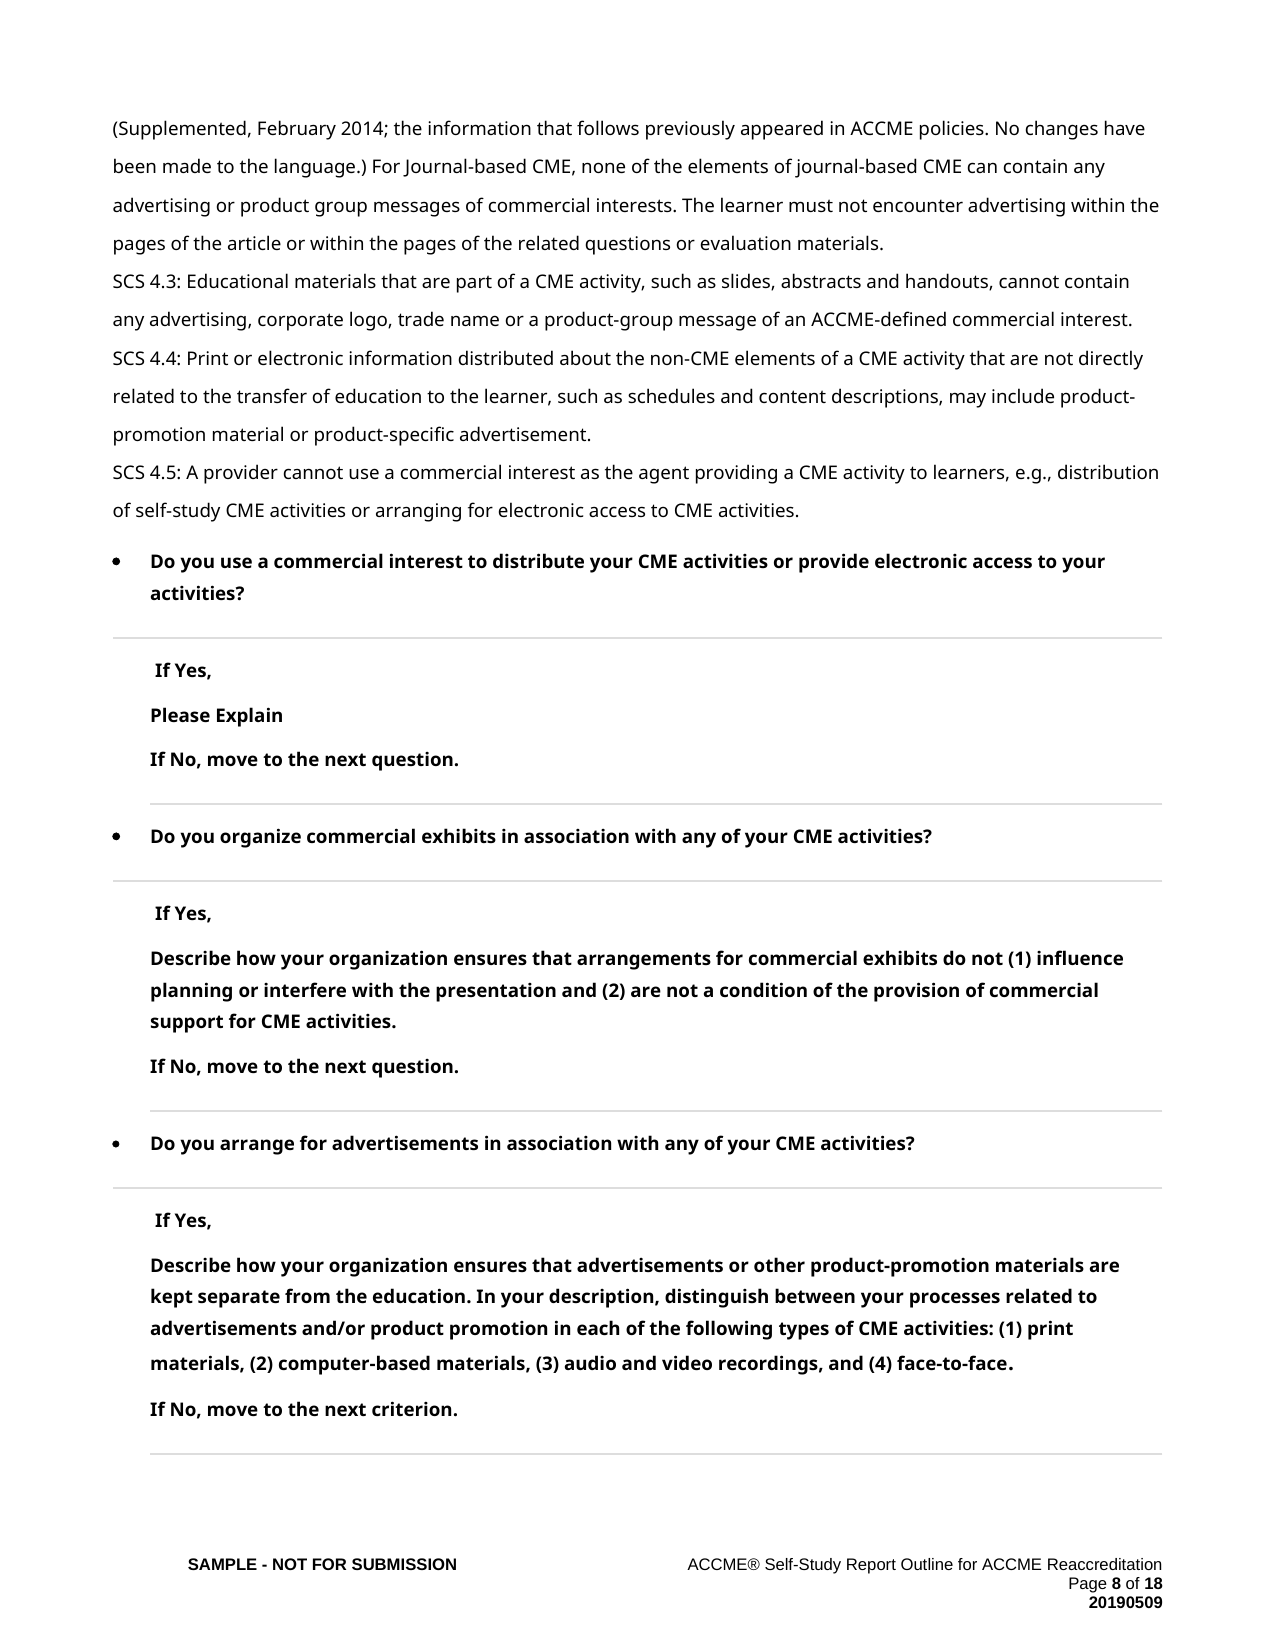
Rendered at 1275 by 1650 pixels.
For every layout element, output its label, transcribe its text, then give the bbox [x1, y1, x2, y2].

text If No, move to the next question. [150, 746, 1162, 803]
text (Supplemented, February 2014; the information that follows previously appeared in ACCME policies. No changes have been made to the language.) For Journal-based CME, none of the elements of journal-based CME can contain any advertising or product group messages of commercial interests. The learner must not encounter advertising within the pages of the article or within the pages of the related questions or evaluation materials. SCS 4.3: Educational materials that are part of a CME activity, such as slides, abstracts and handouts, cannot contain any advertising, corporate logo, trade name or a product-group message of an ACCME-defined commercial interest. SCS 4.4: Print or electronic information distributed about the non-CME elements of a CME activity that are not directly related to the transfer of education to the learner, such as schedules and content descriptions, may include product-promotion material or product-specific advertisement. SCS 4.5: A provider cannot use a commercial interest as the agent providing a CME activity to learners, e.g., distribution of self-study CME activities or arranging for electronic access to CME activities. [112, 116, 1162, 523]
text Describe how your organization ensures that arrangements for commercial exhibits do not (1) influence planning or interfere with the presentation and (2) are not a condition of the provision of commercial support for CME activities. [150, 945, 1162, 1034]
text If Yes, [150, 901, 1162, 926]
list Do you organize commercial exhibits in association with any of your CME activities? [112, 823, 1162, 882]
list Do you use a commercial interest to distribute your CME activities or provide electronic access to your activities? [112, 548, 1162, 639]
text If Yes, [150, 658, 1162, 683]
text If No, move to the next question. [150, 1053, 1162, 1110]
text If Yes, [150, 1208, 1162, 1233]
list Do you arrange for advertisements in association with any of your CME activities? [112, 1130, 1162, 1189]
text Please Explain [150, 702, 1162, 727]
text Describe how your organization ensures that advertisements or other product‐promotion materials are kept separate from the education. In your description, distinguish between your processes related to advertisements and/or product promotion in each of the following types of CME activities: (1) print materials, (2) computer‐based materials, (3) audio and video recordings, and (4) face‐to‐face. [150, 1252, 1162, 1377]
text If No, move to the next criterion. [150, 1396, 1162, 1453]
